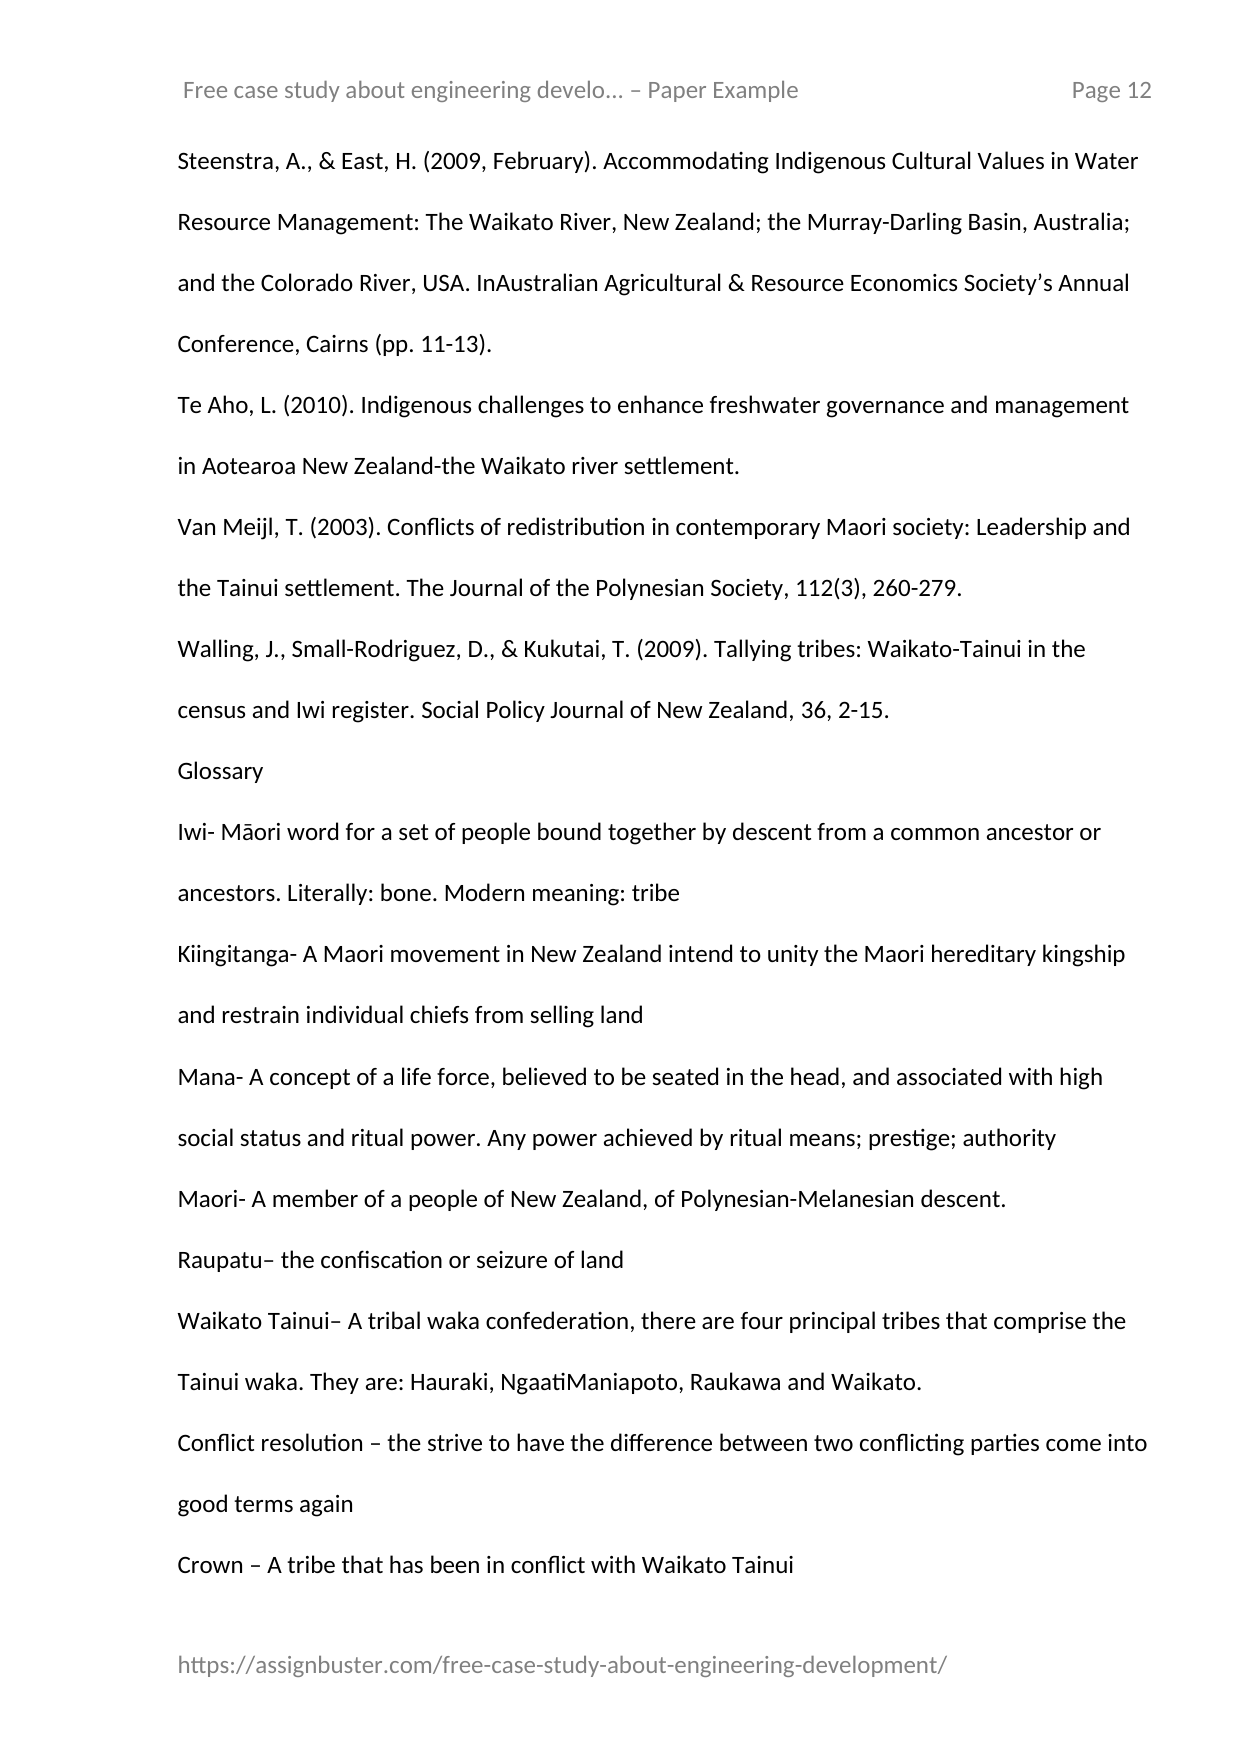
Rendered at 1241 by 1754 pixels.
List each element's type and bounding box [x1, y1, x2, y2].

text [177, 145, 1152, 1579]
